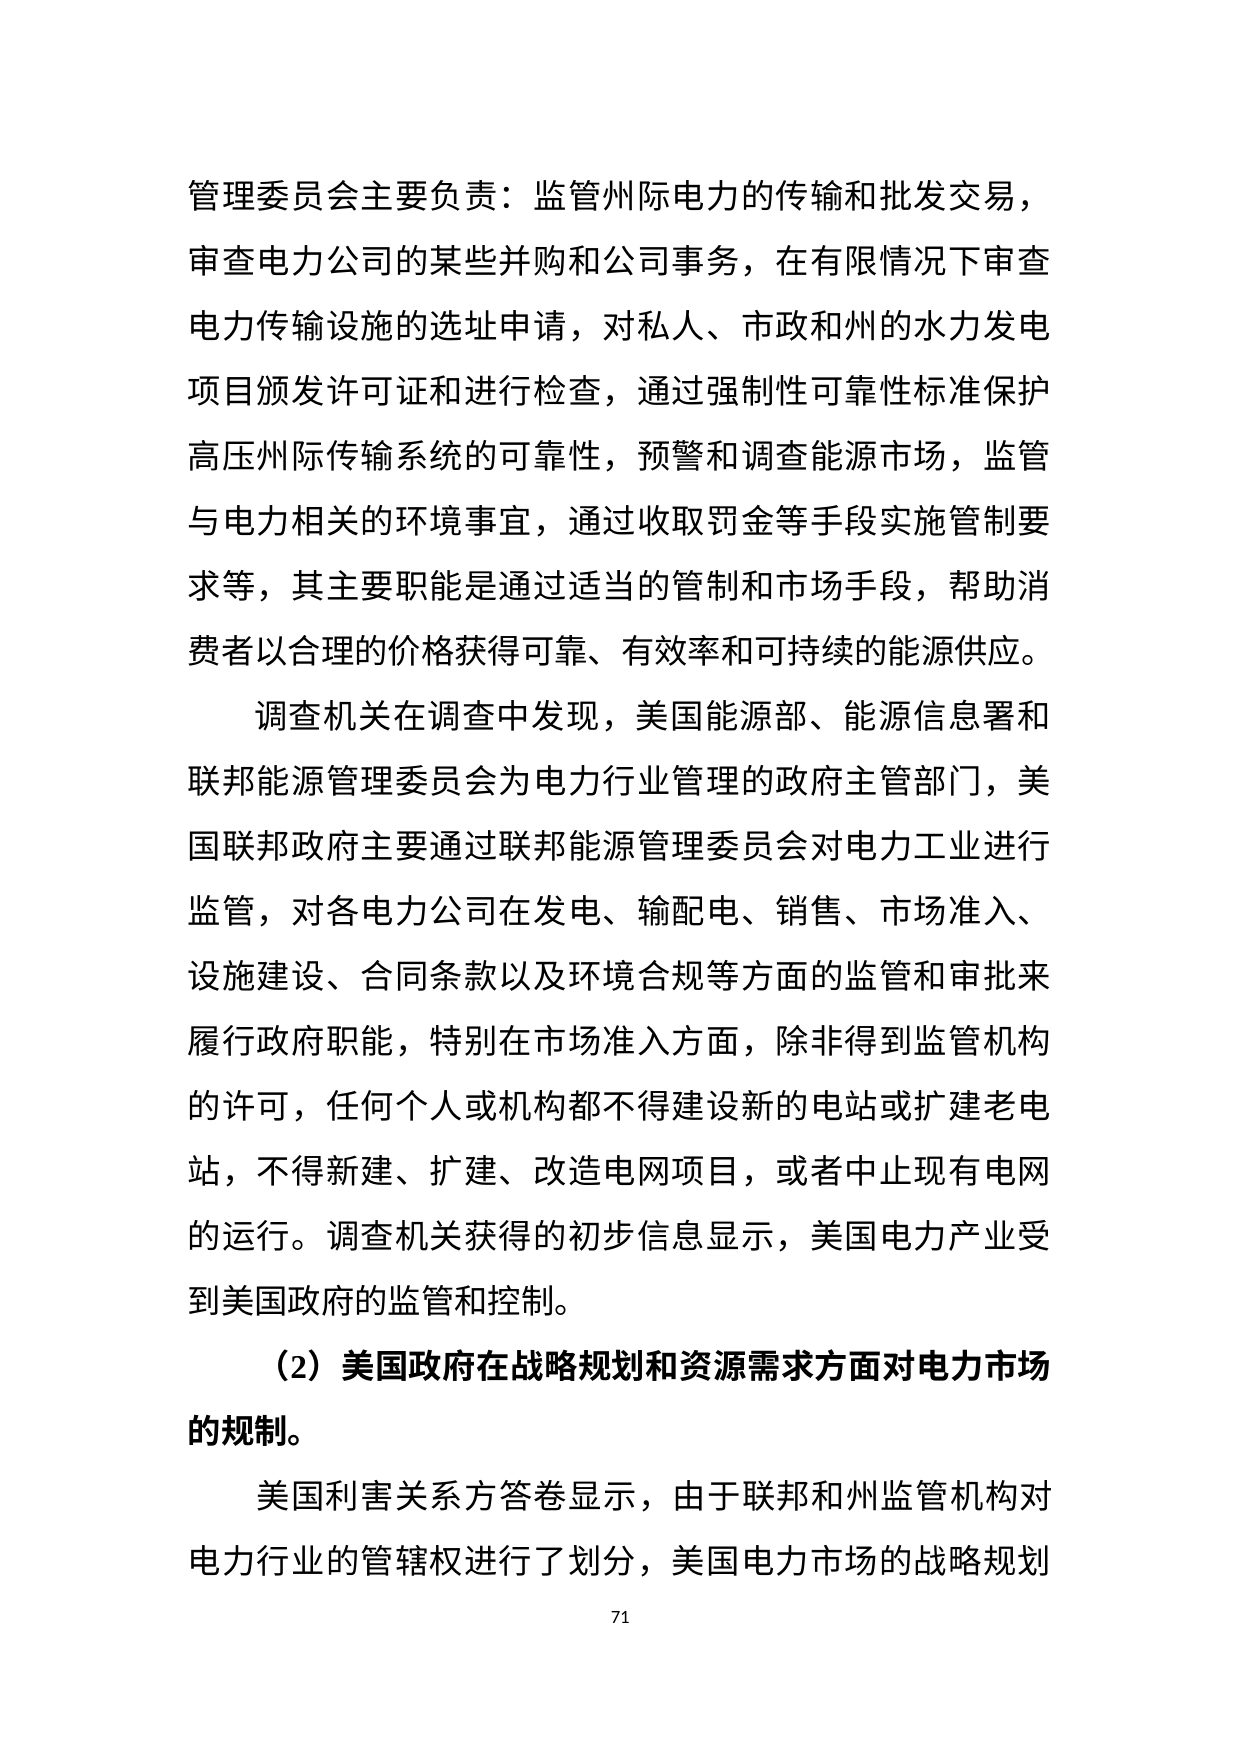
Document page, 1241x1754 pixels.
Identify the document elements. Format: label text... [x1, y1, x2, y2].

text （2）美国政府在战略规划和资源需求方面对电力市场的规制。 [187, 1332, 1053, 1462]
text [187, 162, 1053, 682]
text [187, 1462, 1053, 1592]
text 调查机关在调查中发现，美国能源部、能源信息署和联邦能源管理委员会为电力行业管理的政府主管部门，美国联邦政府主要通过联邦能源管理委员会对电力工业进行监管，对各电力公司在发电、输配电、销售、市场准入、设施建设、合同条款以及环境合规等方面的监管和审批来履行政府职能，特别在市场准入方面，除非得到监管机构的许可，任何个人或机构都不得建设新的电站或扩建老电站，不得新建、扩建、改造电网项目，或者中止现有电网的运行。调查机关获得的初步信息显示，美国电力产业受到美国政府的监管和控制。 [187, 682, 1053, 1332]
